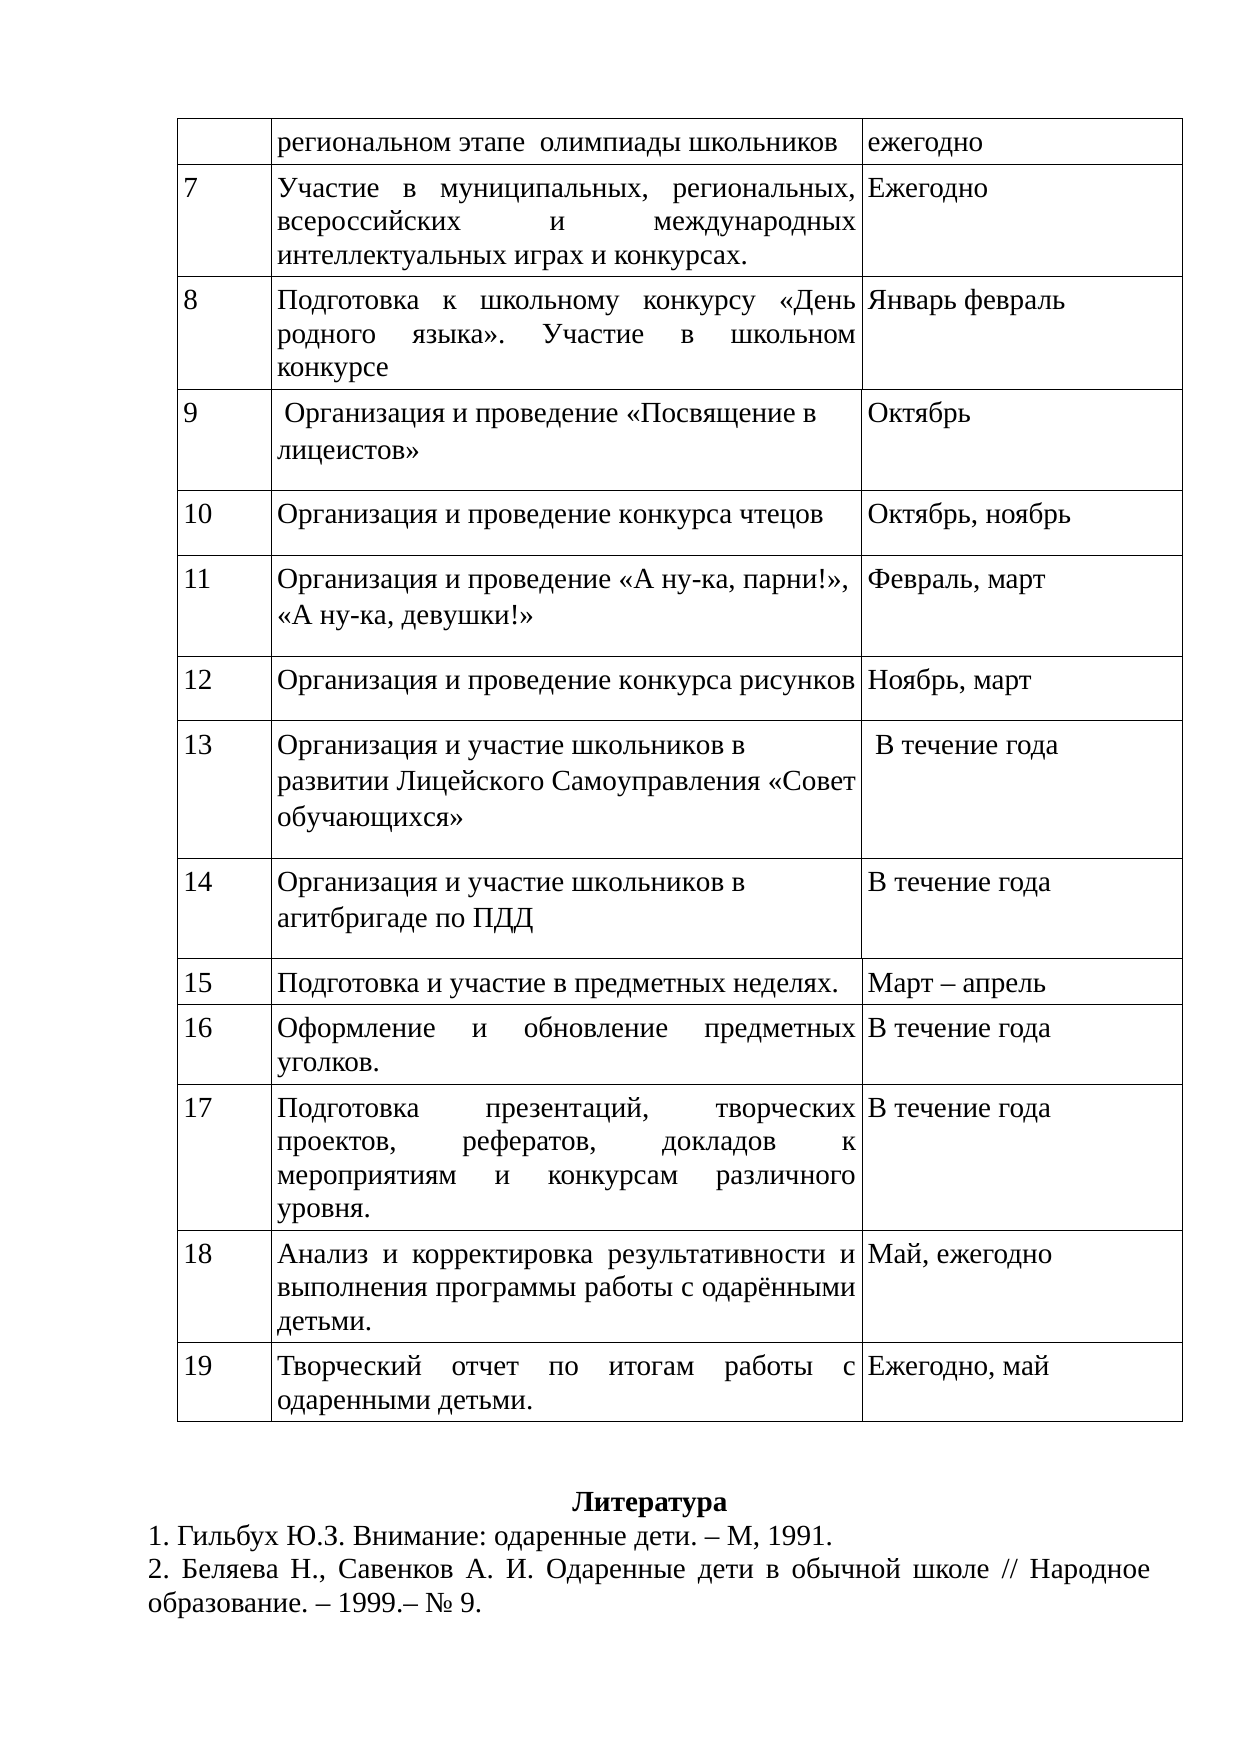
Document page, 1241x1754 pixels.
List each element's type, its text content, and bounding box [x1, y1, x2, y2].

table_cell 6 [178, 119, 271, 164]
table_cell Октябрь, ноябрь [862, 491, 1182, 554]
text Литература [148, 1484, 1152, 1518]
table_cell 15 [178, 959, 271, 1004]
table_cell Ежегодно [863, 165, 1182, 276]
table_cell 8 [178, 277, 271, 389]
table_cell 10 [178, 491, 271, 554]
text 1. Гильбух Ю.З. Внимание: одаренные дети. – М, 1991. [148, 1518, 1152, 1551]
table_cell Организация и участие школьников в развитии Лицейского Самоуправления «Совет обучающихся» [272, 721, 861, 857]
table_cell Организация и проведение конкурса рисунков [272, 657, 861, 720]
table_cell Февраль, март [862, 556, 1182, 656]
table_cell 14 [178, 859, 271, 958]
table_cell Март – апрель [863, 959, 1182, 1004]
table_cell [863, 119, 1182, 164]
table_cell 16 [178, 1005, 271, 1083]
table_cell Организация и участие школьников в агитбригаде по ПДД [272, 859, 861, 958]
table_cell Подготовка к школьному конкурсу «День родного языка». Участие в школьном конкурсе [272, 277, 862, 389]
table_cell 19 [178, 1343, 271, 1421]
table_cell В течение года [862, 859, 1182, 958]
text 2. Беляева Н., Савенков А. И. Одаренные дети в обычной школе // Народное образование. – 1999.– № 9. [148, 1551, 1152, 1618]
table_cell 12 [178, 657, 271, 720]
table_cell Октябрь [862, 390, 1182, 490]
table_cell Оформление и обновление предметных уголков. [272, 1005, 862, 1083]
table_cell Анализ и корректировка результативности и выполнения программы работы с одарёнными детьми. [272, 1231, 862, 1342]
table_cell Организация и проведение «А ну-ка, парни!», «А ну-ка, девушки!» [272, 556, 861, 656]
table_cell Организация и проведение конкурса чтецов [272, 491, 861, 554]
table_cell Ежегодно, май [863, 1343, 1182, 1421]
table_cell Январь февраль [863, 277, 1182, 389]
table_cell 9 [178, 390, 271, 490]
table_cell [272, 119, 862, 164]
table_cell Ноябрь, март [862, 657, 1182, 720]
table_cell В течение года [863, 1085, 1182, 1229]
table_cell Май, ежегодно [863, 1231, 1182, 1342]
table_cell 11 [178, 556, 271, 656]
table_cell 18 [178, 1231, 271, 1342]
table_cell Участие в муниципальных, региональных, всероссийских и международных интеллектуальных играх и конкурсах. [272, 165, 862, 276]
table_cell Подготовка презентаций, творческих проектов, рефератов, докладов к мероприятиям и конкурсам различного уровня. [272, 1085, 862, 1229]
table_cell Подготовка и участие в предметных неделях. [272, 959, 862, 1004]
table_cell В течение года [862, 721, 1182, 857]
table_cell 17 [178, 1085, 271, 1229]
table_cell 13 [178, 721, 271, 857]
table_cell Творческий отчет по итогам работы с одаренными детьми. [272, 1343, 862, 1421]
table_cell В течение года [863, 1005, 1182, 1083]
table_cell 7 [178, 165, 271, 276]
table_cell Организация и проведение «Посвящение в лицеистов» [272, 390, 861, 490]
